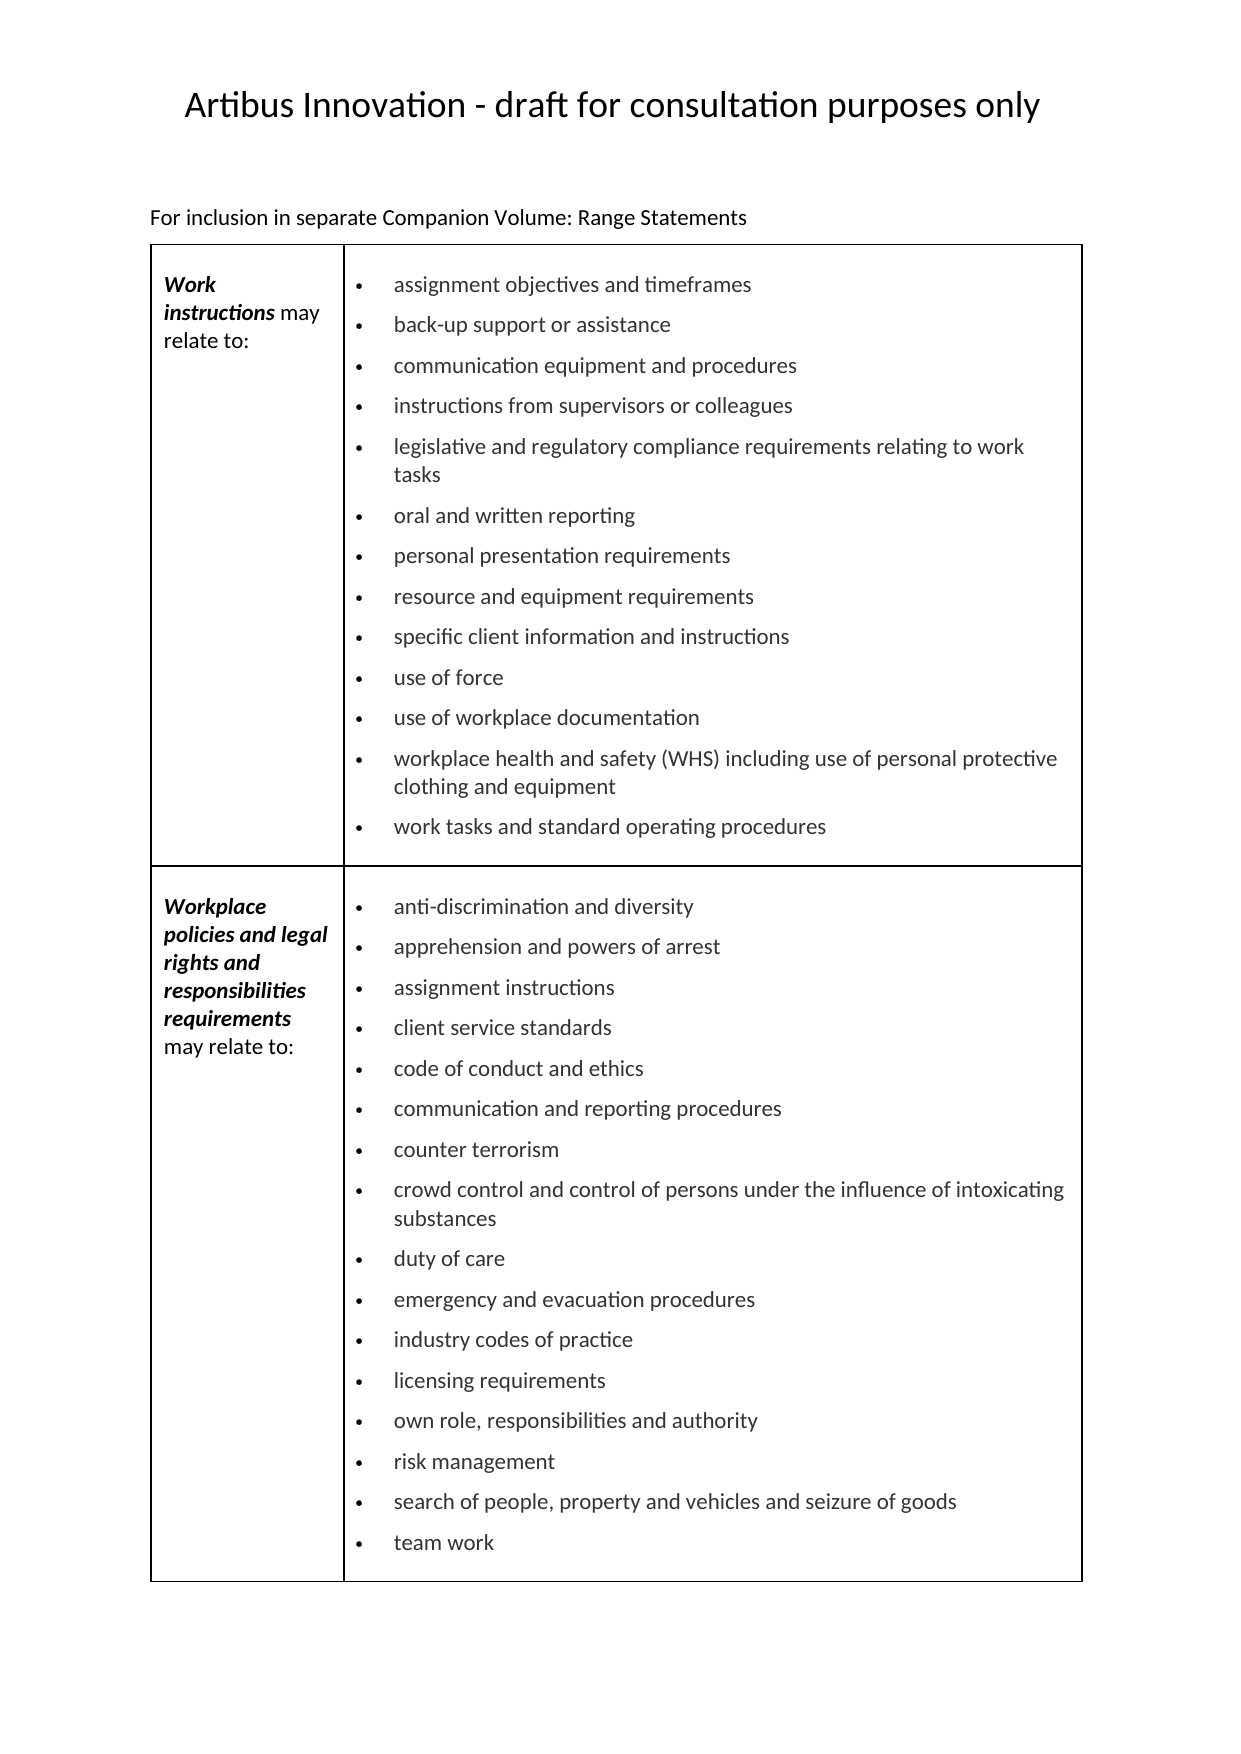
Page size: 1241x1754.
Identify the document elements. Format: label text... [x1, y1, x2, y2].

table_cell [152, 867, 343, 1581]
table_header assignment objectives and timeframes back-up support or assistance communication equipment and procedures instructions from supervisors or colleagues legislative and regulatory compliance requirements relating to work tasks oral and written reporting personal presentation requirements resource and equipment requirements specific client information and instructions use of force use of workplace documentation workplace health and safety (WHS) including use of personal protective clothing and equipment work tasks and standard operating procedures [345, 245, 1081, 865]
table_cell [345, 867, 1081, 1581]
text For inclusion in separate Companion Volume: Range Statements [150, 203, 1090, 231]
table_header Work instructions may relate to: [152, 245, 343, 865]
